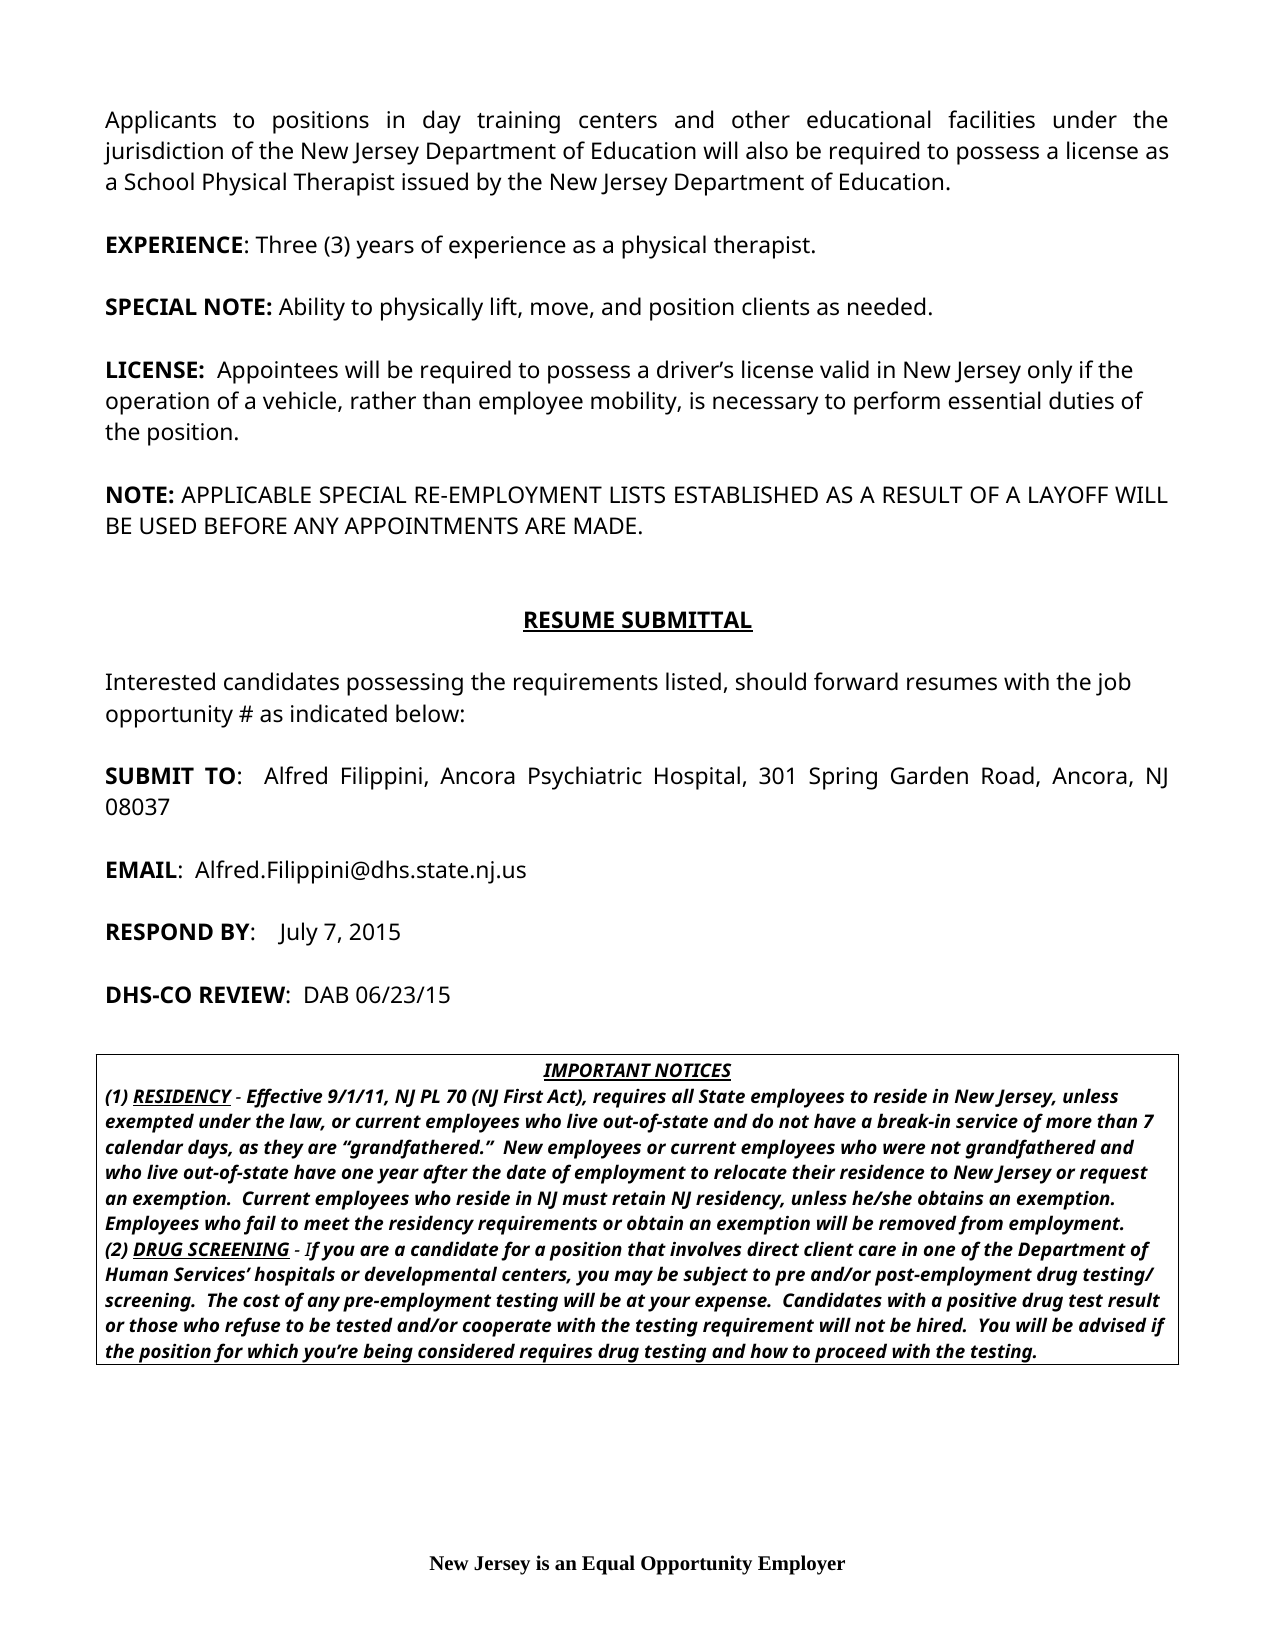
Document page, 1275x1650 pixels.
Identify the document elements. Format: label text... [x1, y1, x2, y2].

text EMAIL: Alfred.Filippini@dhs.state.nj.us [105, 854, 1170, 885]
text SUBMIT TO: Alfred Filippini, Ancora Psychiatric Hospital, 301 Spring Garden Road, Ancora, NJ 08037 [105, 760, 1170, 822]
text DHS-CO REVIEW: DAB 06/23/15 [105, 979, 1170, 1010]
text (2) DRUG SCREENING - If you are a candidate for a position that involves direct client care in one of the Department of Human Services’ hospitals or developmental centers, you may be subject to pre and/or post-employment drug testing/ screening. The cost of any pre-employment testing will be at your expense. Candidates with a positive drug test result or those who refuse to be tested and/or cooperate with the testing requirement will not be hired. You will be advised if the position for which you’re being considered requires drug testing and how to proceed with the testing. [97, 1233, 1178, 1364]
text RESPOND BY: July 7, 2015 [105, 916, 1170, 947]
text EXPERIENCE: Three (3) years of experience as a physical therapist. [105, 229, 1170, 260]
text Applicants to positions in day training centers and other educational facilities under the jurisdiction of the New Jersey Department of Education will also be required to possess a license as a School Physical Therapist issued by the New Jersey Department of Education. [105, 104, 1170, 197]
text LICENSE: Appointees will be required to possess a driver’s license valid in New Jersey only if the operation of a vehicle, rather than employee mobility, is necessary to perform essential duties of the position. [105, 354, 1170, 447]
text (1) RESIDENCY - Effective 9/1/11, NJ PL 70 (NJ First Act), requires all State employees to reside in New Jersey, unless exempted under the law, or current employees who live out-of-state and do not have a break-in service of more than 7 calendar days, as they are “grandfathered.” New employees or current employees who were not grandfathered and who live out-of-state have one year after the date of employment to relocate their residence to New Jersey or request an exemption. Current employees who reside in NJ must retain NJ residency, unless he/she obtains an exemption. Employees who fail to meet the residency requirements or obtain an exemption will be removed from employment. [105, 1083, 1170, 1233]
text NOTE: APPLICABLE SPECIAL RE-EMPLOYMENT LISTS ESTABLISHED AS A RESULT OF A LAYOFF WILL BE USED BEFORE ANY APPOINTMENTS ARE MADE. [105, 479, 1170, 541]
text SPECIAL NOTE: Ability to physically lift, move, and position clients as needed. [105, 291, 1170, 322]
text Interested candidates possessing the requirements listed, should forward resumes with the job opportunity # as indicated below: [105, 666, 1170, 729]
text IMPORTANT NOTICES [97, 1055, 1178, 1083]
text RESUME SUBMITTAL [105, 604, 1170, 635]
